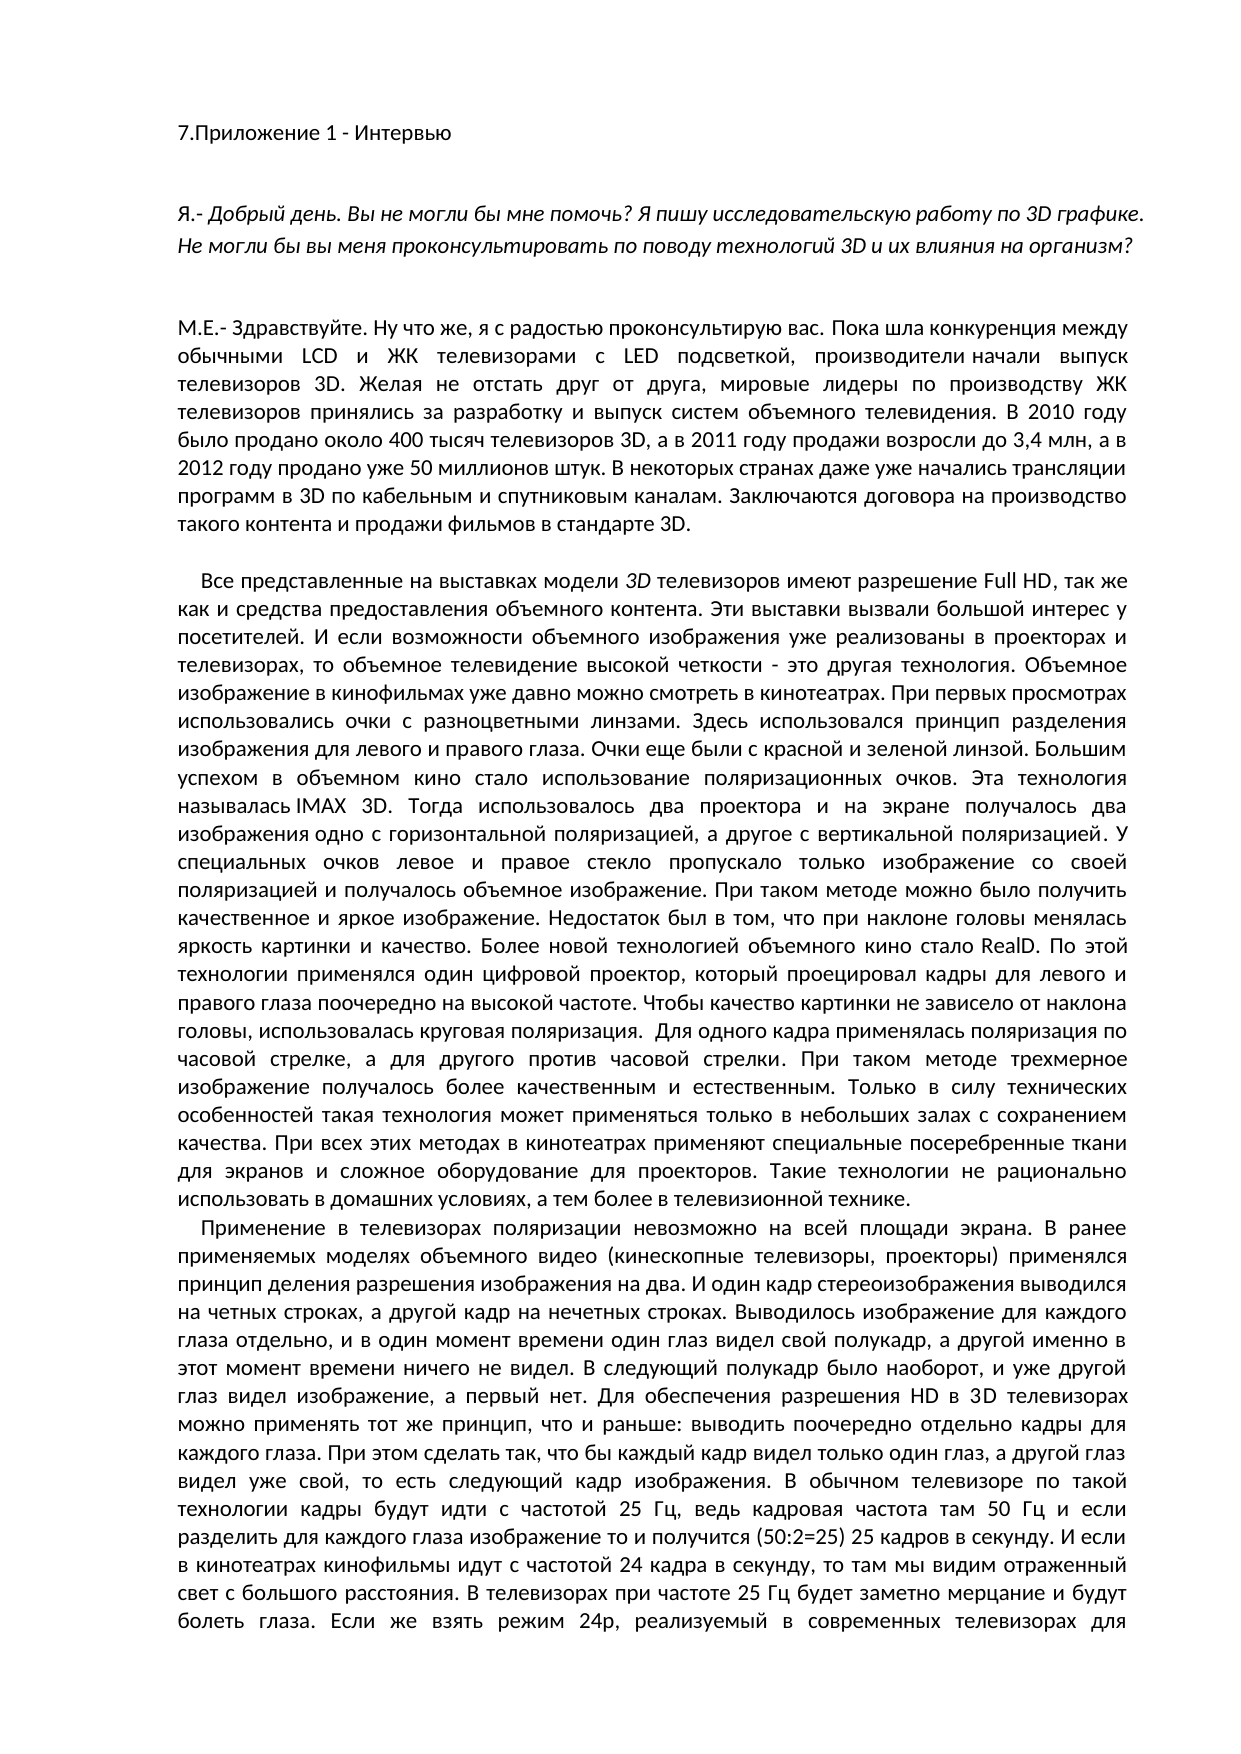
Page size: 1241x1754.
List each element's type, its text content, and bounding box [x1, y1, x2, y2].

text Все представленные на выставках модели 3D телевизоров имеют разрешение Full HD, так же как и средства предоставления объемного контента. Эти выставки вызвали большой интерес у посетителей. И если возможности объемного изображения уже реализованы в проекторах и телевизорах, то объемное телевидение высокой четкости - это другая технология. Объемное изображение в кинофильмах уже давно можно смотреть в кинотеатрах. При первых просмотрах использовались очки с разноцветными линзами. Здесь использовался принцип разделения изображения для левого и правого глаза. Очки еще были с красной и зеленой линзой. Большим успехом в объемном кино стало использование поляризационных очков. Эта технология называлась IMAX 3D. Тогда использовалось два проектора и на экране получалось два изображения одно с горизонтальной поляризацией, а другое с вертикальной поляризацией. У специальных очков левое и правое стекло пропускало только изображение со своей поляризацией и получалось объемное изображение. При таком методе можно было получить качественное и яркое изображение. Недостаток был в том, что при наклоне головы менялась яркость картинки и качество. Более новой технологией объемного кино стало RealD. По этой технологии применялся один цифровой проектор, который проецировал кадры для левого и правого глаза поочередно на высокой частоте. Чтобы качество картинки не зависело от наклона головы, использовалась круговая поляризация. Для одного кадра применялась поляризация по часовой стрелке, а для другого против часовой стрелки. При таком методе трехмерное изображение получалось более качественным и естественным. Только в силу технических особенностей такая технология может применяться только в небольших залах с сохранением качества. При всех этих методах в кинотеатрах применяют специальные посеребренные ткани для экранов и сложное оборудование для проекторов. Такие технологии не рационально использовать в домашних условиях, а тем более в телевизионной технике. [177, 566, 1128, 1212]
text Я.- Добрый день. Вы не могли бы мне помочь? Я пишу исследовательскую работу по 3D графике. Не могли бы вы меня проконсультировать по поводу технологий 3D и их влияния на организм? [177, 199, 1152, 259]
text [177, 1212, 1128, 1634]
text 7.Приложение 1 - Интервью [177, 118, 1152, 146]
text М.Е.- Здравствуйте. Ну что же, я с радостью проконсультирую вас. Пока шла конкуренция между обычными LCD и ЖК телевизорами с LED подсветкой, производители начали выпуск телевизоров 3D. Желая не отстать друг от друга, мировые лидеры по производству ЖК телевизоров принялись за разработку и выпуск систем объемного телевидения. В 2010 году было продано около 400 тысяч телевизоров 3D, а в 2011 году продажи возросли до 3,4 млн, а в 2012 году продано уже 50 миллионов штук. В некоторых странах даже уже начались трансляции программ в 3D по кабельным и спутниковым каналам. Заключаются договора на производство такого контента и продажи фильмов в стандарте 3D. [177, 312, 1128, 537]
